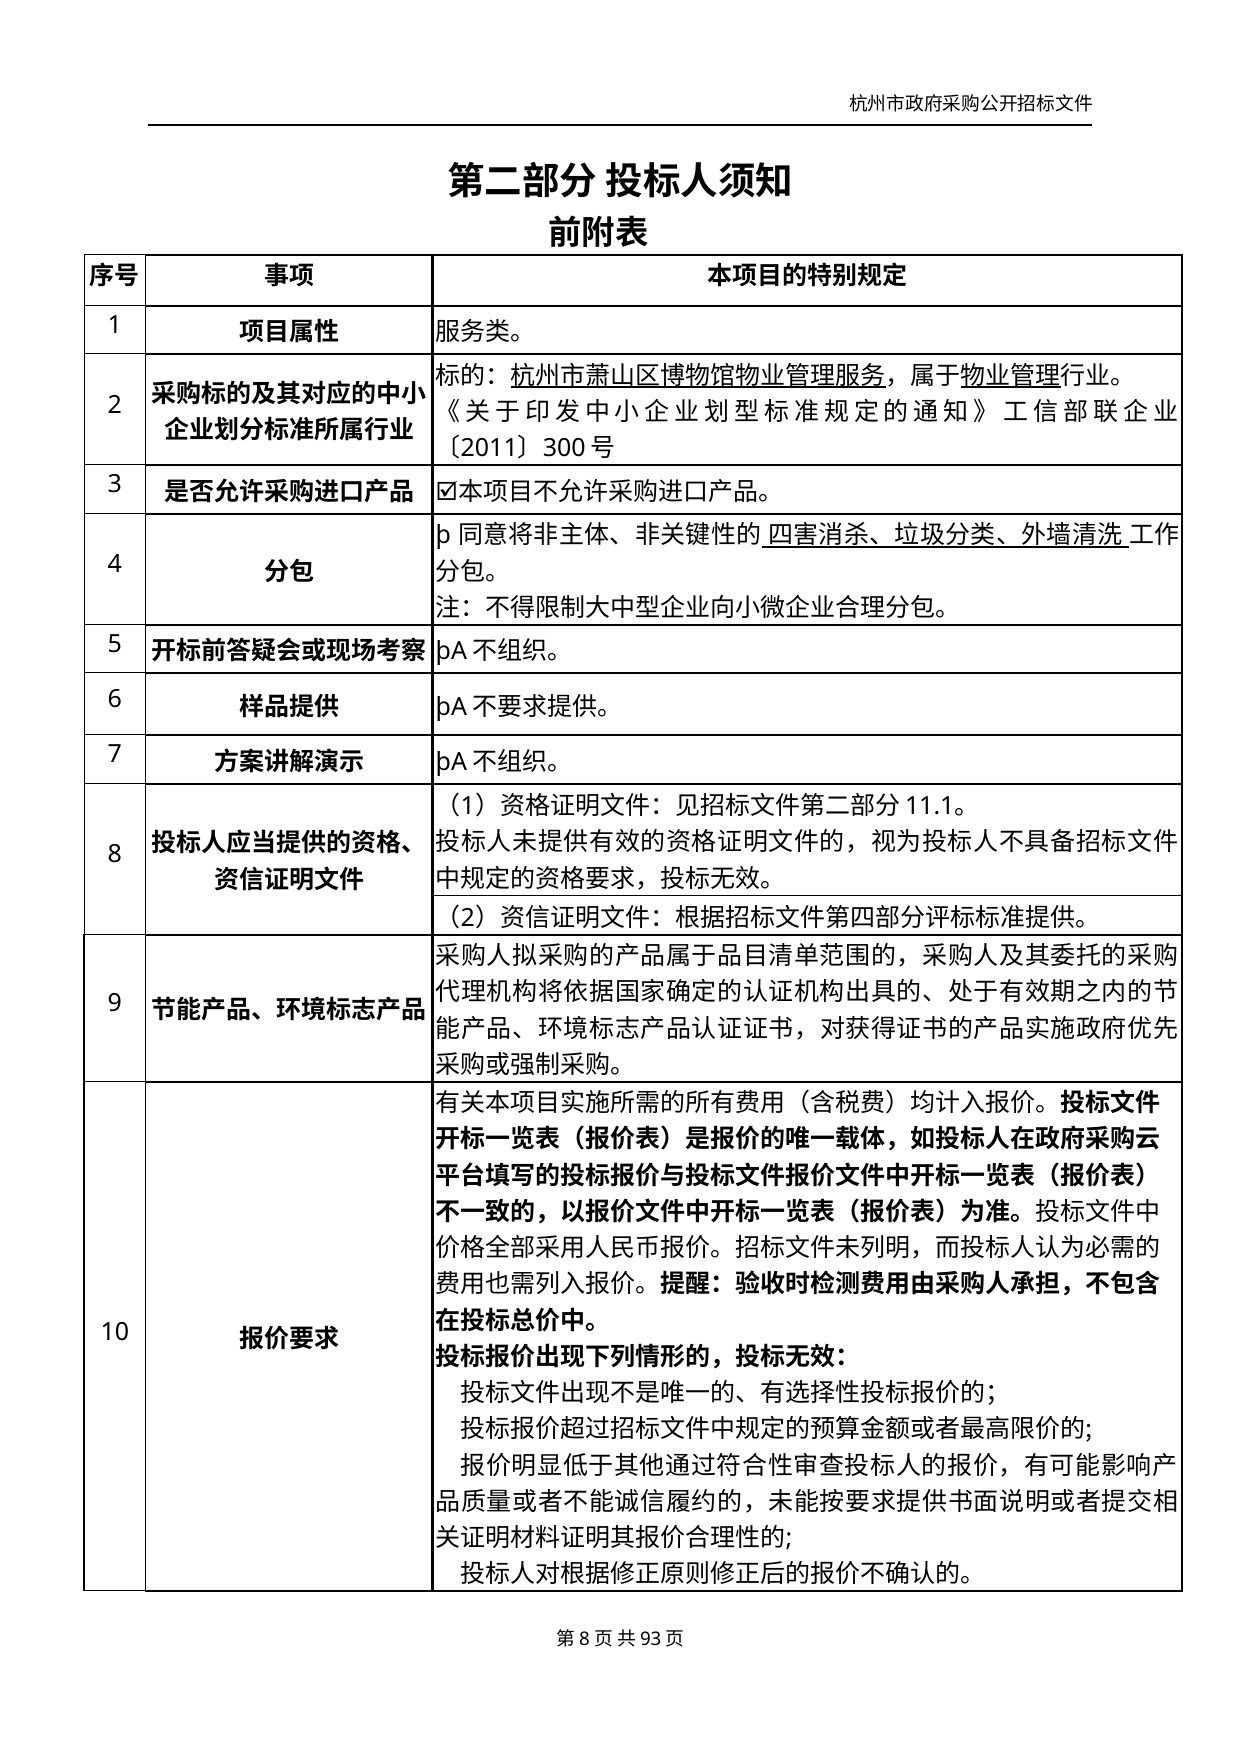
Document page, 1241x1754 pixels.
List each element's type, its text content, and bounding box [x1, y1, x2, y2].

table_cell 报价要求 [146, 1083, 431, 1590]
table_cell 样品提供 [146, 674, 431, 734]
table_cell （1）资格证明文件：见招标文件第二部分11.1。 投标人未提供有效的资格证明文件的，视为投标人不具备招标文件中规定的资格要求，投标无效。 [434, 785, 1181, 895]
table_cell 4 [85, 514, 145, 623]
table_cell A不要求提供。 [434, 674, 1181, 734]
table_cell 方案讲解演示 [146, 736, 431, 783]
table_cell 5 [85, 625, 145, 672]
table_cell 2 [85, 354, 145, 464]
table_cell 采购标的及其对应的中小企业划分标准所属行业 [146, 355, 431, 464]
table_cell A不组织。 [434, 626, 1181, 672]
table_cell 1 [85, 306, 145, 353]
table_cell 投标人应当提供的资格、资信证明文件 [146, 785, 431, 933]
table_cell 开标前答疑会或现场考察 [146, 626, 431, 672]
table_cell 项目属性 [146, 307, 431, 353]
table_header 本项目的特别规定 [434, 256, 1181, 304]
table_cell 是否允许采购进口产品 [146, 466, 431, 513]
table_cell 9 [85, 935, 145, 1081]
table_cell 采购人拟采购的产品属于品目清单范围的，采购人及其委托的采购代理机构将依据国家确定的认证机构出具的、处于有效期之内的节能产品、环境标志产品认证证书，对获得证书的产品实施政府优先采购或强制采购。 [434, 936, 1181, 1081]
text 第二部分 投标人须知 [148, 151, 1092, 206]
table_cell 本项目不允许采购进口产品。 [434, 466, 1181, 513]
table_cell 8 [85, 784, 145, 933]
table_cell 有关本项目实施所需的所有费用（含税费）均计入报价。投标文件开标一览表（报价表）是报价的唯一载体，如投标人在政府采购云平台填写的投标报价与投标文件报价文件中开标一览表（报价表）不一致的，以报价文件中开标一览表（报价表）为准。投标文件中价格全部采用人民币报价。招标文件未列明，而投标人认为必需的费用也需列入报价。提醒：验收时检测费用由采购人承担，不包含在投标总价中。 投标报价出现下列情形的，投标无效： 投标文件出现不是唯一的、有选择性投标报价的； 投标报价超过招标文件中规定的预算金额或者最高限价的; 报价明显低于其他通过符合性审查投标人的报价，有可能影响产品质量或者不能诚信履约的，未能按要求提供书面说明或者提交相关证明材料证明其报价合理性的; 投标人对根据修正原则修正后的报价不确认的。 [434, 1083, 1181, 1590]
table_header 事项 [146, 256, 431, 304]
table_cell 同意将非主体、非关键性的 四害消杀、垃圾分类、外墙清洗 工作分包。 注：不得限制大中型企业向小微企业合理分包。 [434, 515, 1181, 623]
table_cell 6 [85, 673, 145, 734]
table_cell （2）资信证明文件：根据招标文件第四部分评标标准提供。 [434, 896, 1181, 933]
table_cell 节能产品、环境标志产品 [146, 936, 431, 1081]
table_cell A不组织。 [434, 736, 1181, 783]
table_cell 10 [85, 1082, 145, 1590]
table_cell 分包 [146, 515, 431, 623]
table_cell 3 [85, 465, 145, 513]
table_cell 7 [85, 735, 145, 783]
table_cell 标的：杭州市萧山区博物馆物业管理服务，属于物业管理行业。 《关于印发中小企业划型标准规定的通知》工信部联企业〔2011〕300号 [434, 355, 1181, 464]
table_header 序号 [85, 255, 145, 304]
text 前附表 [148, 206, 1092, 254]
table_cell 服务类。 [434, 307, 1181, 353]
